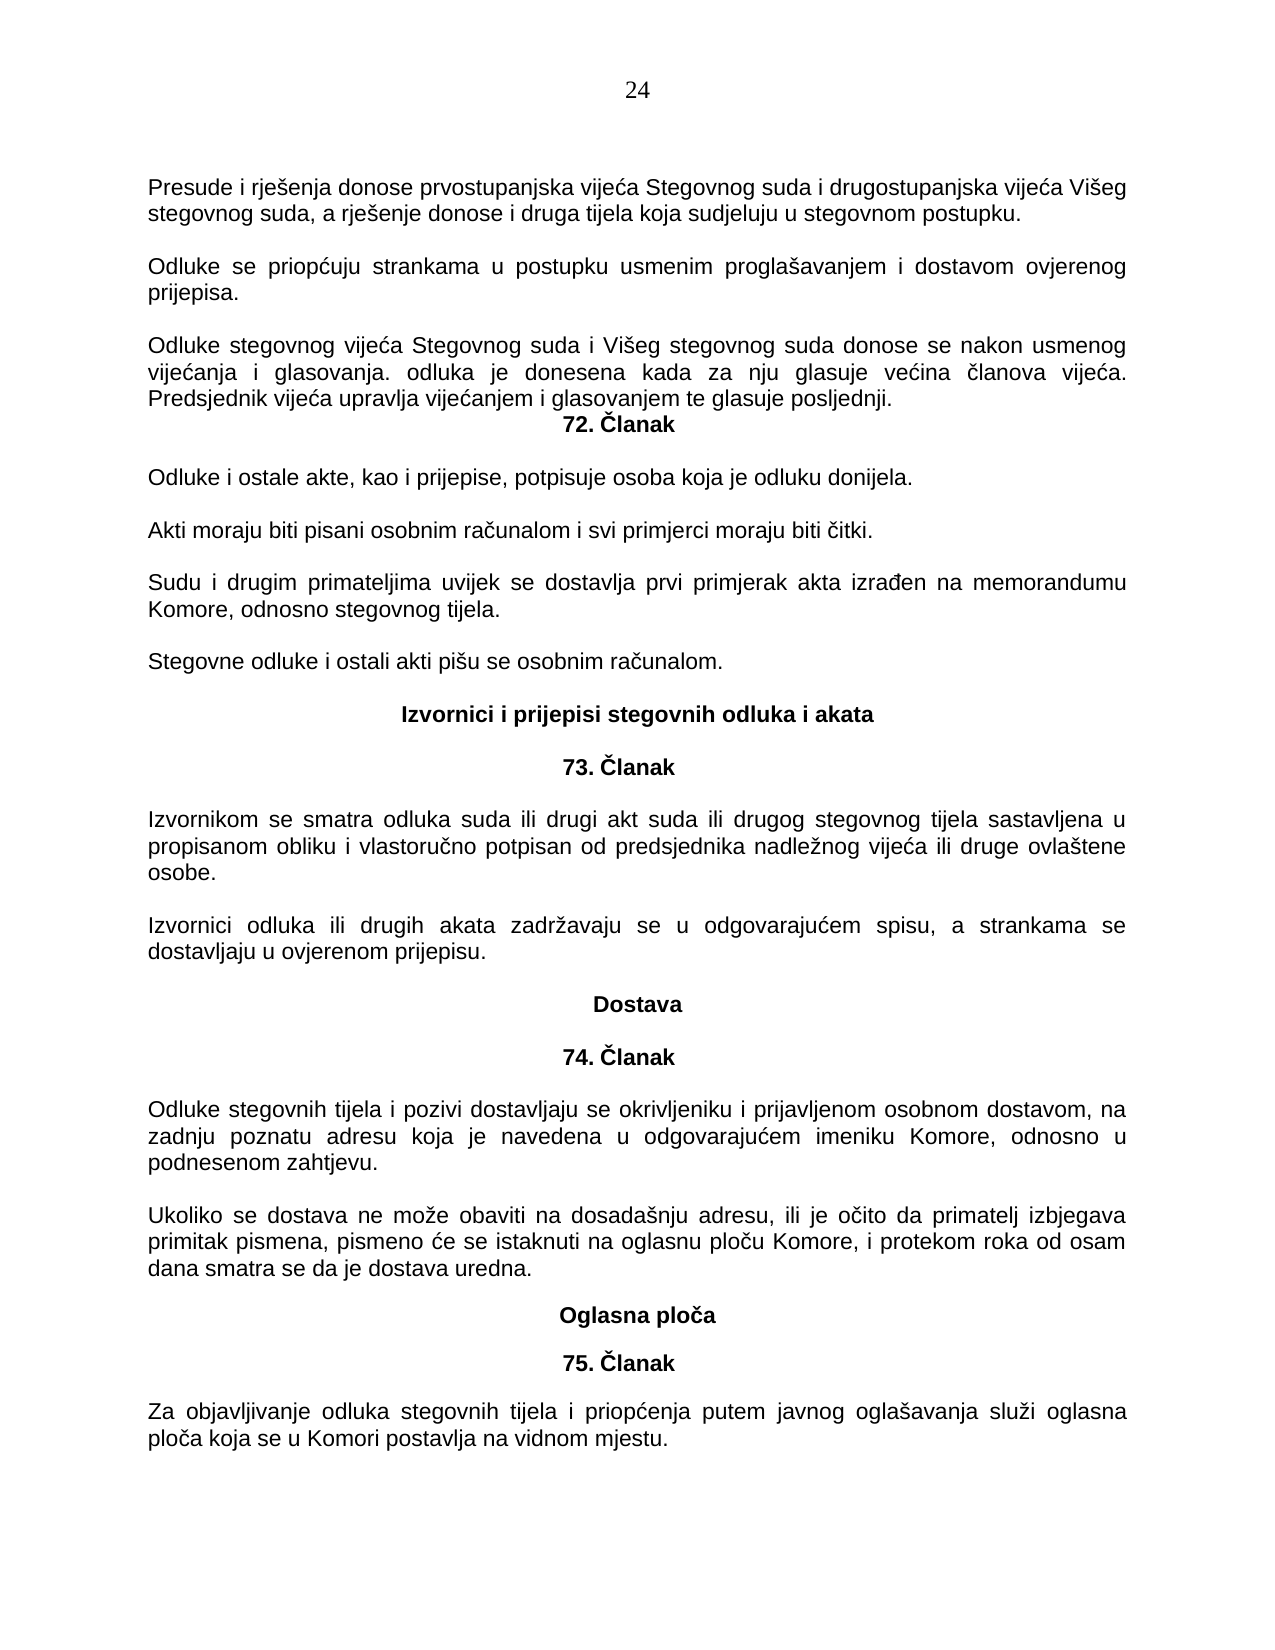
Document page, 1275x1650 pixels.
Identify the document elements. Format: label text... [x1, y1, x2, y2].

text Odluke stegovnog vijeća Stegovnog suda i Višeg stegovnog suda donose se nakon usmenog vijećanja i glasovanja. odluka je donesena kada za nju glasuje većina članova vijeća. Predsjednik vijeća upravlja vijećanjem i glasovanjem te glasuje posljednji. [148, 332, 1127, 411]
text Odluke i ostale akte, kao i prijepise, potpisuje osoba koja je odluku donijela. [148, 464, 1127, 490]
text Ukoliko se dostava ne može obaviti na dosadašnju adresu, ili je očito da primatelj izbjegava primitak pismena, pismeno će se istaknuti na oglasnu ploču Komore, i protekom roka od osam dana smatra se da je dostava uredna. [148, 1202, 1127, 1281]
text Sudu i drugim primateljima uvijek se dostavlja prvi primjerak akta izrađen na memorandumu Komore, odnosno stegovnog tijela. [148, 569, 1127, 622]
text Stegovne odluke i ostali akti pišu se osobnim računalom. [148, 648, 1127, 675]
text Dostava [148, 991, 1127, 1017]
list Članak [110, 754, 1127, 780]
text Izvornici i prijepisi stegovnih odluka i akata [148, 701, 1127, 727]
text Za objavljivanje odluka stegovnih tijela i priopćenja putem javnog oglašavanja služi oglasna ploča koja se u Komori postavlja na vidnom mjestu. [148, 1398, 1127, 1451]
text Presude i rješenja donose prvostupanjska vijeća Stegovnog suda i drugostupanjska vijeća Višeg stegovnog suda, a rješenje donose i druga tijela koja sudjeluju u stegovnom postupku. [148, 174, 1127, 227]
text Odluke se priopćuju strankama u postupku usmenim proglašavanjem i dostavom ovjerenog prijepisa. [148, 253, 1127, 306]
text Odluke stegovnih tijela i pozivi dostavljaju se okrivljeniku i prijavljenom osobnom dostavom, na zadnju poznatu adresu koja je navedena u odgovarajućem imeniku Komore, odnosno u podnesenom zahtjevu. [148, 1096, 1127, 1175]
list Članak [110, 1044, 1127, 1070]
list Članak [110, 1350, 1127, 1377]
list Članak [110, 411, 1127, 437]
text Oglasna ploča [148, 1302, 1127, 1329]
text Izvornikom se smatra odluka suda ili drugi akt suda ili drugog stegovnog tijela sastavljena u propisanom obliku i vlastoručno potpisan od predsjednika nadležnog vijeća ili druge ovlaštene osobe. [148, 806, 1127, 886]
text Izvornici odluka ili drugih akata zadržavaju se u odgovarajućem spisu, a strankama se dostavljaju u ovjerenom prijepisu. [148, 912, 1127, 964]
text Akti moraju biti pisani osobnim računalom i svi primjerci moraju biti čitki. [148, 517, 1127, 543]
